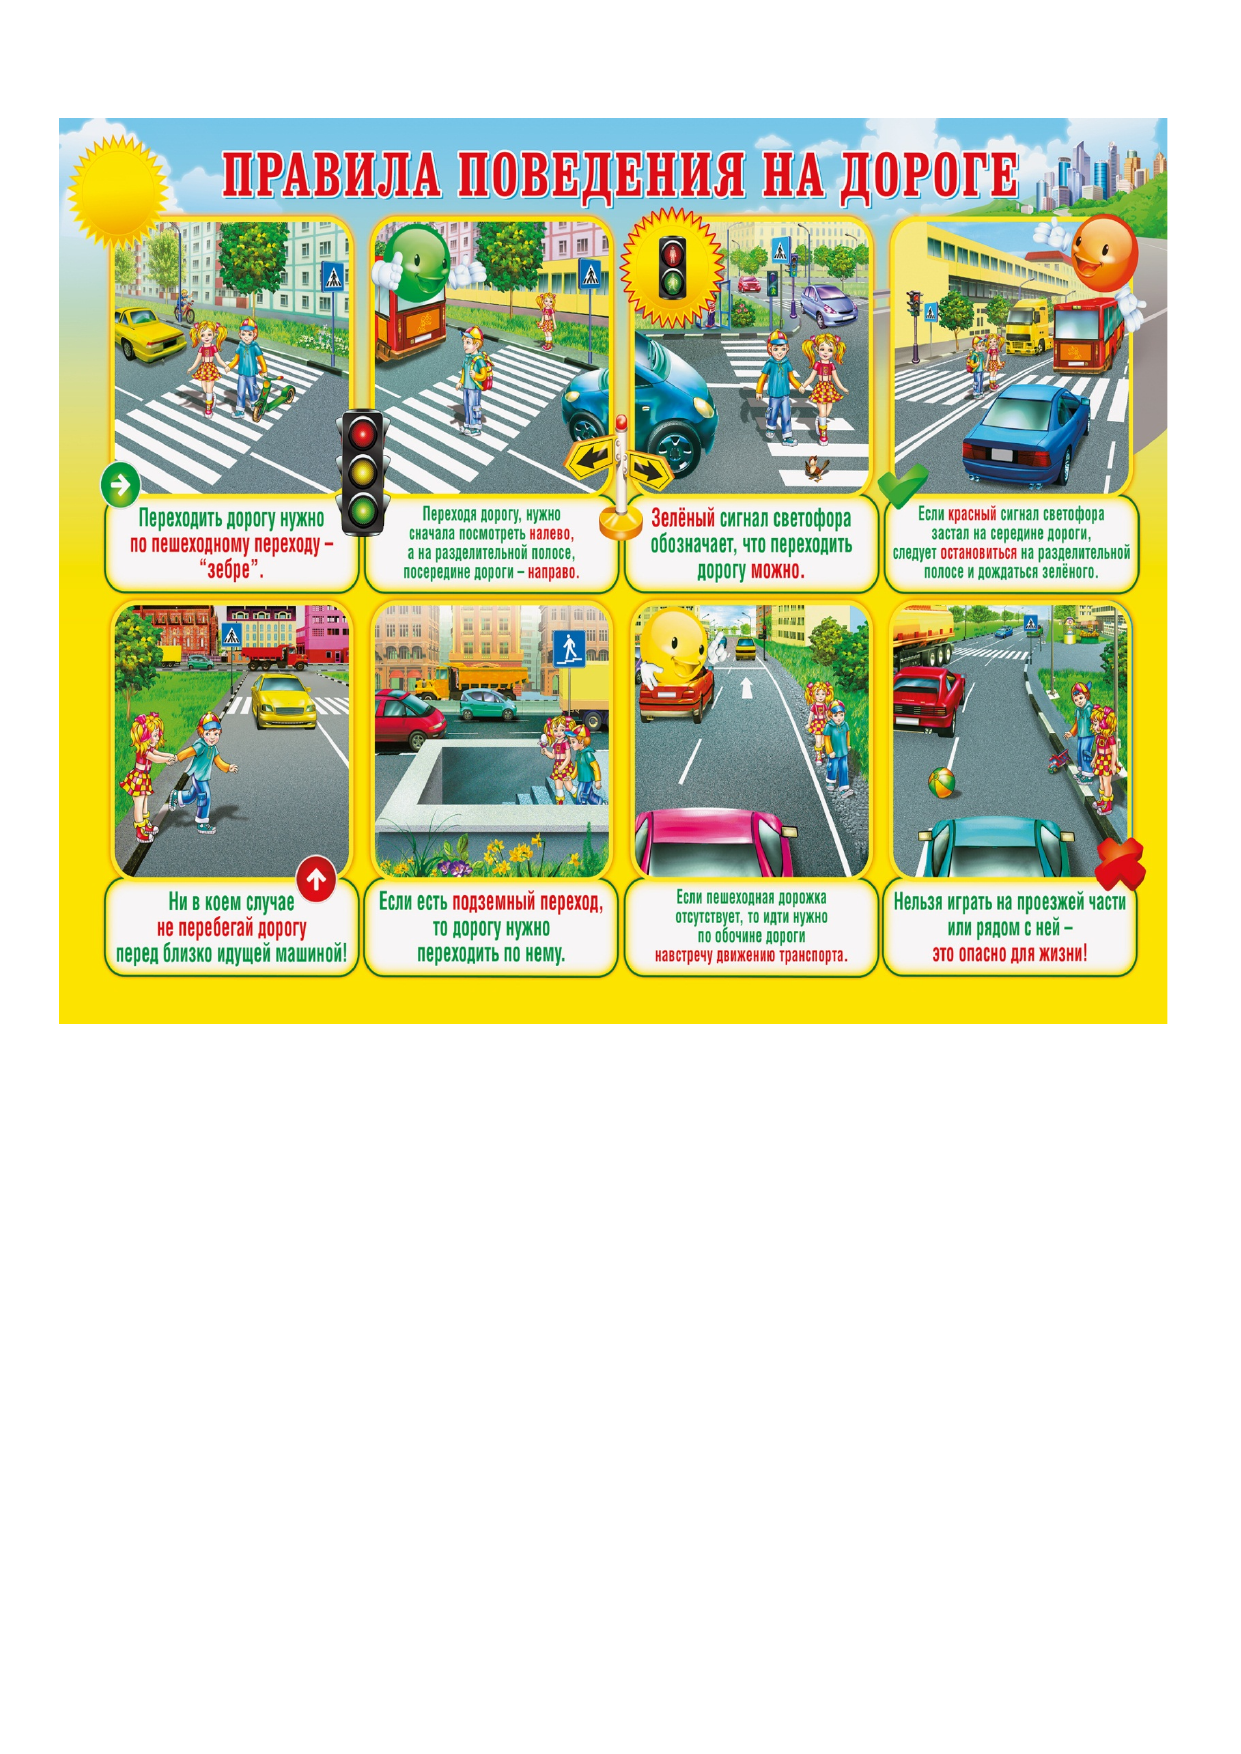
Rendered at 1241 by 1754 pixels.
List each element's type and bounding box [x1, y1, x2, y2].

picture [59, 118, 1168, 1024]
